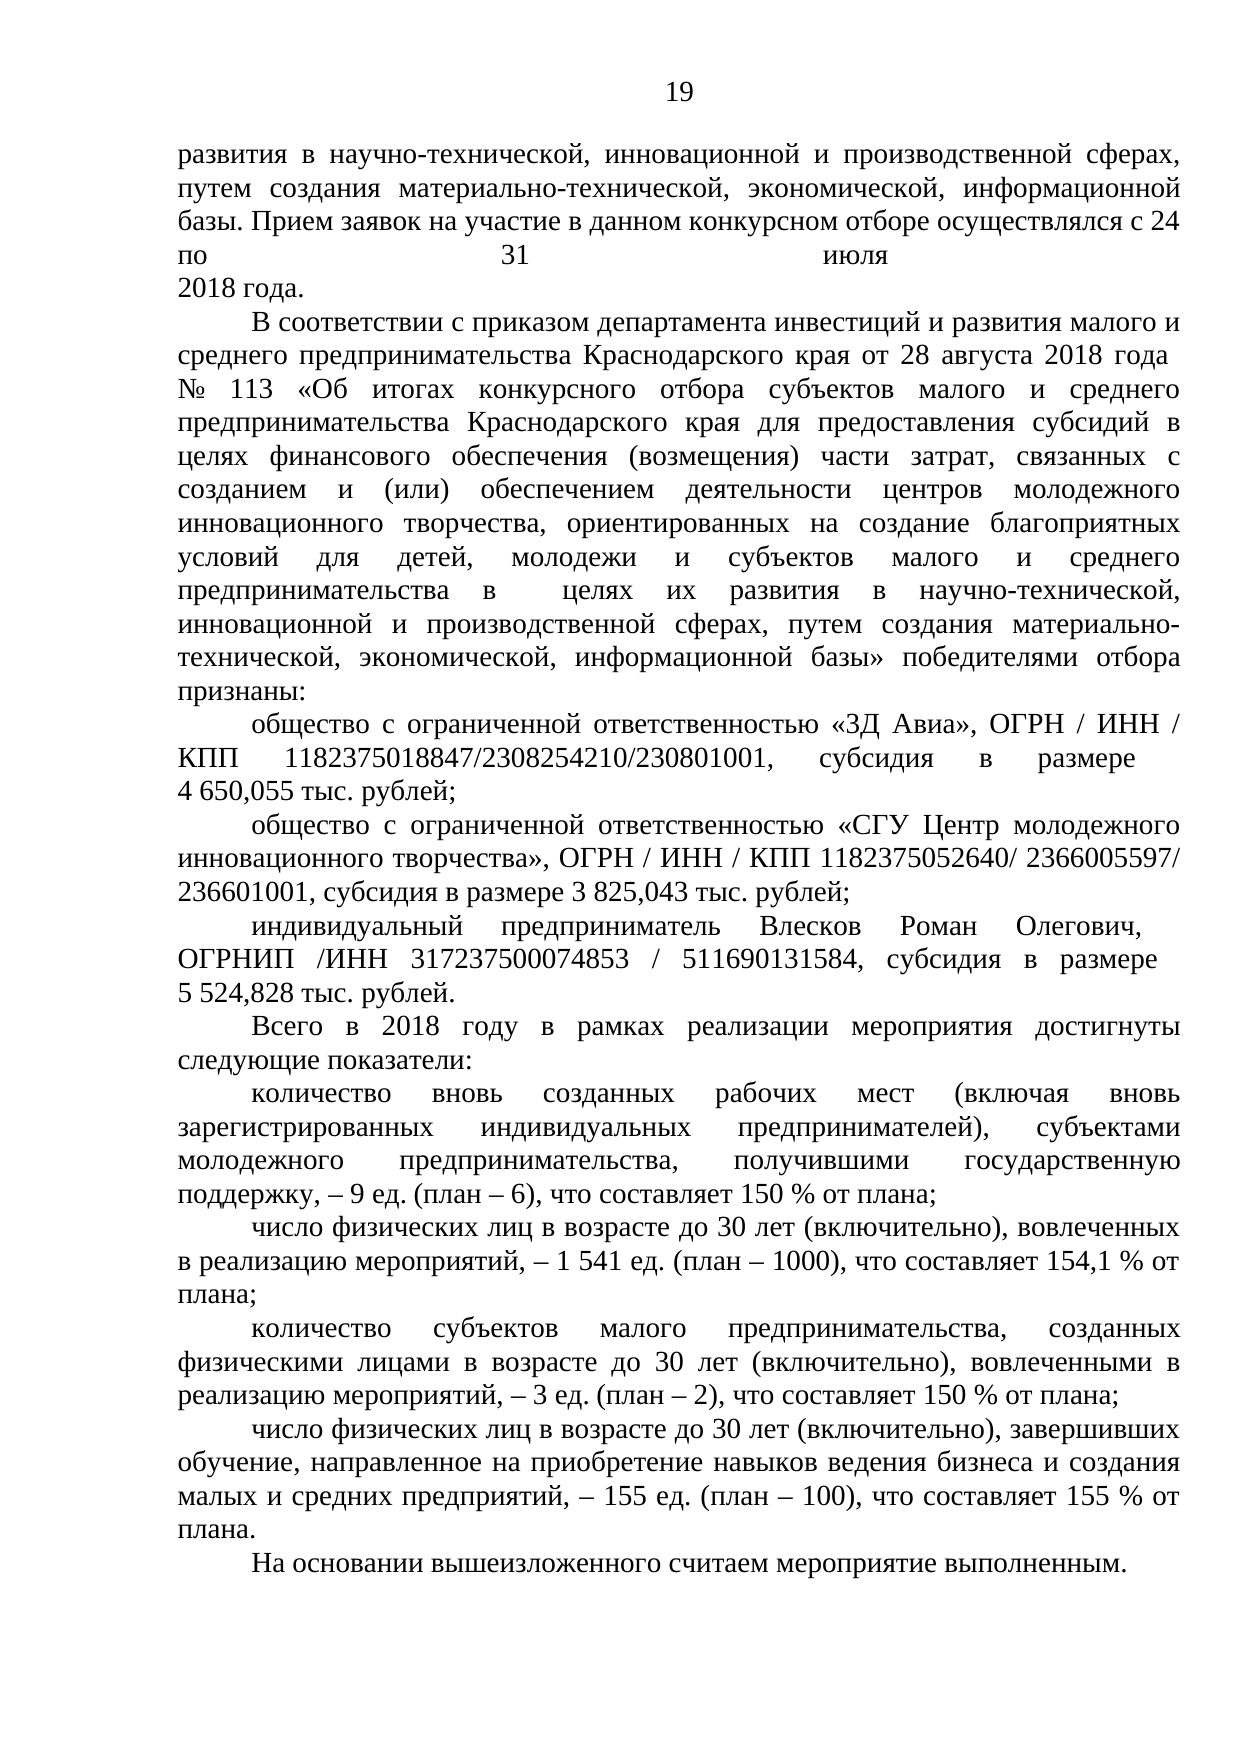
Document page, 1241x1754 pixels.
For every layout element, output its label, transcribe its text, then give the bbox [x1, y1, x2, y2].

text общество с ограниченной ответственностью «3Д Авиа», ОГРН / ИНН / КПП 1182375018847/2308254210/230801001, субсидия в размере 4 650,055 тыс. рублей; [177, 706, 1181, 807]
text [177, 136, 1181, 304]
text В соответствии с приказом департамента инвестиций и развития малого и среднего предпринимательства Краснодарского края от 28 августа 2018 года № 113 «Об итогах конкурсного отбора субъектов малого и среднего предпринимательства Краснодарского края для предоставления субсидий в целях финансового обеспечения (возмещения) части затрат, связанных с созданием и (или) обеспечением деятельности центров молодежного инновационного творчества, ориентированных на создание благоприятных условий для детей, молодежи и субъектов малого и среднего предпринимательства в целях их развития в научно-технической, инновационной и производственной сферах, путем создания материально-технической, экономической, информационной базы» победителями отбора признаны: [177, 304, 1181, 706]
text Всего в 2018 году в рамках реализации мероприятия достигнуты следующие показатели: [177, 1008, 1181, 1075]
text На основании вышеизложенного считаем мероприятие выполненным. [177, 1545, 1181, 1578]
text число физических лиц в возрасте до 30 лет (включительно), вовлеченных в реализацию мероприятий, – 1 541 ед. (план – 1000), что составляет 154,1 % от плана; [177, 1209, 1181, 1310]
text число физических лиц в возрасте до 30 лет (включительно), завершивших обучение, направленное на приобретение навыков ведения бизнеса и создания малых и средних предприятий, – 155 ед. (план – 100), что составляет 155 % от плана. [177, 1411, 1181, 1545]
text общество с ограниченной ответственностью «СГУ Центр молодежного инновационного творчества», ОГРН / ИНН / КПП 1182375052640/ 2366005597/ 236601001, субсидия в размере 3 825,043 тыс. рублей; [177, 807, 1181, 908]
text количество субъектов малого предпринимательства, созданных физическими лицами в возрасте до 30 лет (включительно), вовлеченными в реализацию мероприятий, – 3 ед. (план – 2), что составляет 150 % от плана; [177, 1310, 1181, 1411]
text индивидуальный предприниматель Влесков Роман Олегович, ОГРНИП /ИНН 317237500074853 / 511690131584, субсидия в размере 5 524,828 тыс. рублей. [177, 908, 1181, 1008]
text количество вновь созданных рабочих мест (включая вновь зарегистрированных индивидуальных предпринимателей), субъектами молодежного предпринимательства, получившими государственную поддержку, – 9 ед. (план – 6), что составляет 150 % от плана; [177, 1075, 1181, 1209]
